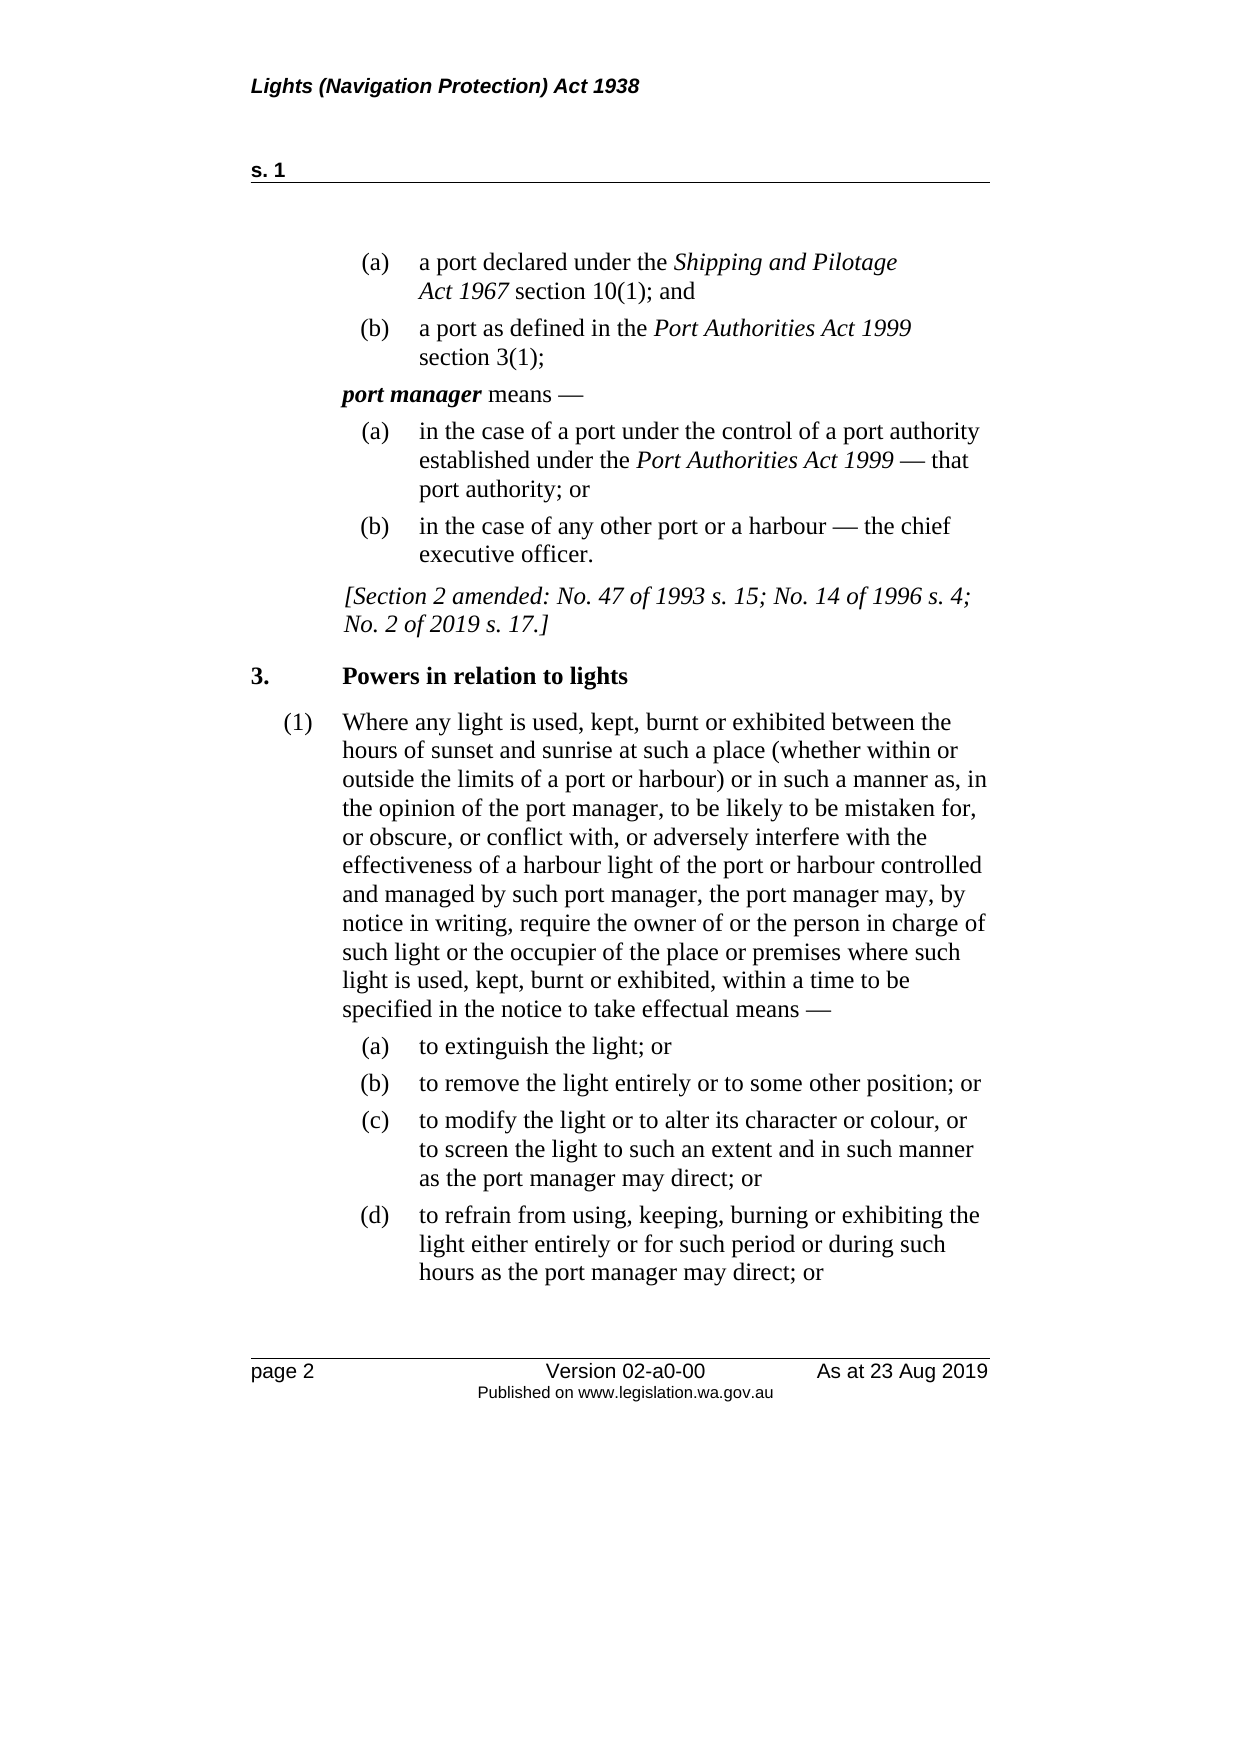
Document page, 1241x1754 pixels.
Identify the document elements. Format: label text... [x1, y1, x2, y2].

text [Section 2 amended: No. 47 of 1993 s. 15; No. 14 of 1996 s. 4; No. 2 of 2019 s. 17.] [251, 581, 990, 638]
subtitle 3. Powers in relation to lights [251, 661, 990, 690]
text (1) Where any light is used, kept, burnt or exhibited between the hours of sunset and sunrise at such a place (whether within or outside the limits of a port or harbour) or in such a manner as, in the opinion of the port manager, to be likely to be mistaken for, or obscure, or conflict with, or adversely interfere with the effectiveness of a harbour light of the port or harbour controlled and managed by such port manager, the port manager may, by notice in writing, require the owner of or the person in charge of such light or the occupier of the place or premises where such light is used, kept, burnt or exhibited, within a time to be specified in the notice to take effectual means — [251, 707, 990, 1023]
text (a) in the case of a port under the control of a port authority established under the Port Authorities Act 1999 — that port authority; or [251, 416, 990, 502]
text (a) a port declared under the Shipping and Pilotage Act 1967 section 10(1); and [251, 247, 990, 305]
text (c) to modify the light or to alter its character or colour, or to screen the light to such an extent and in such manner as the port manager may direct; or [251, 1105, 990, 1192]
text (b) to remove the light entirely or to some other position; or [251, 1068, 990, 1097]
text (b) in the case of any other port or a harbour — the chief executive officer. [251, 511, 990, 568]
text (a) to extinguish the light; or [251, 1031, 990, 1060]
text (b) a port as defined in the Port Authorities Act 1999 section 3(1); [251, 313, 990, 371]
text port manager means — [251, 379, 990, 408]
text (d) to refrain from using, keeping, burning or exhibiting the light either entirely or for such period or during such hours as the port manager may direct; or [251, 1200, 990, 1286]
